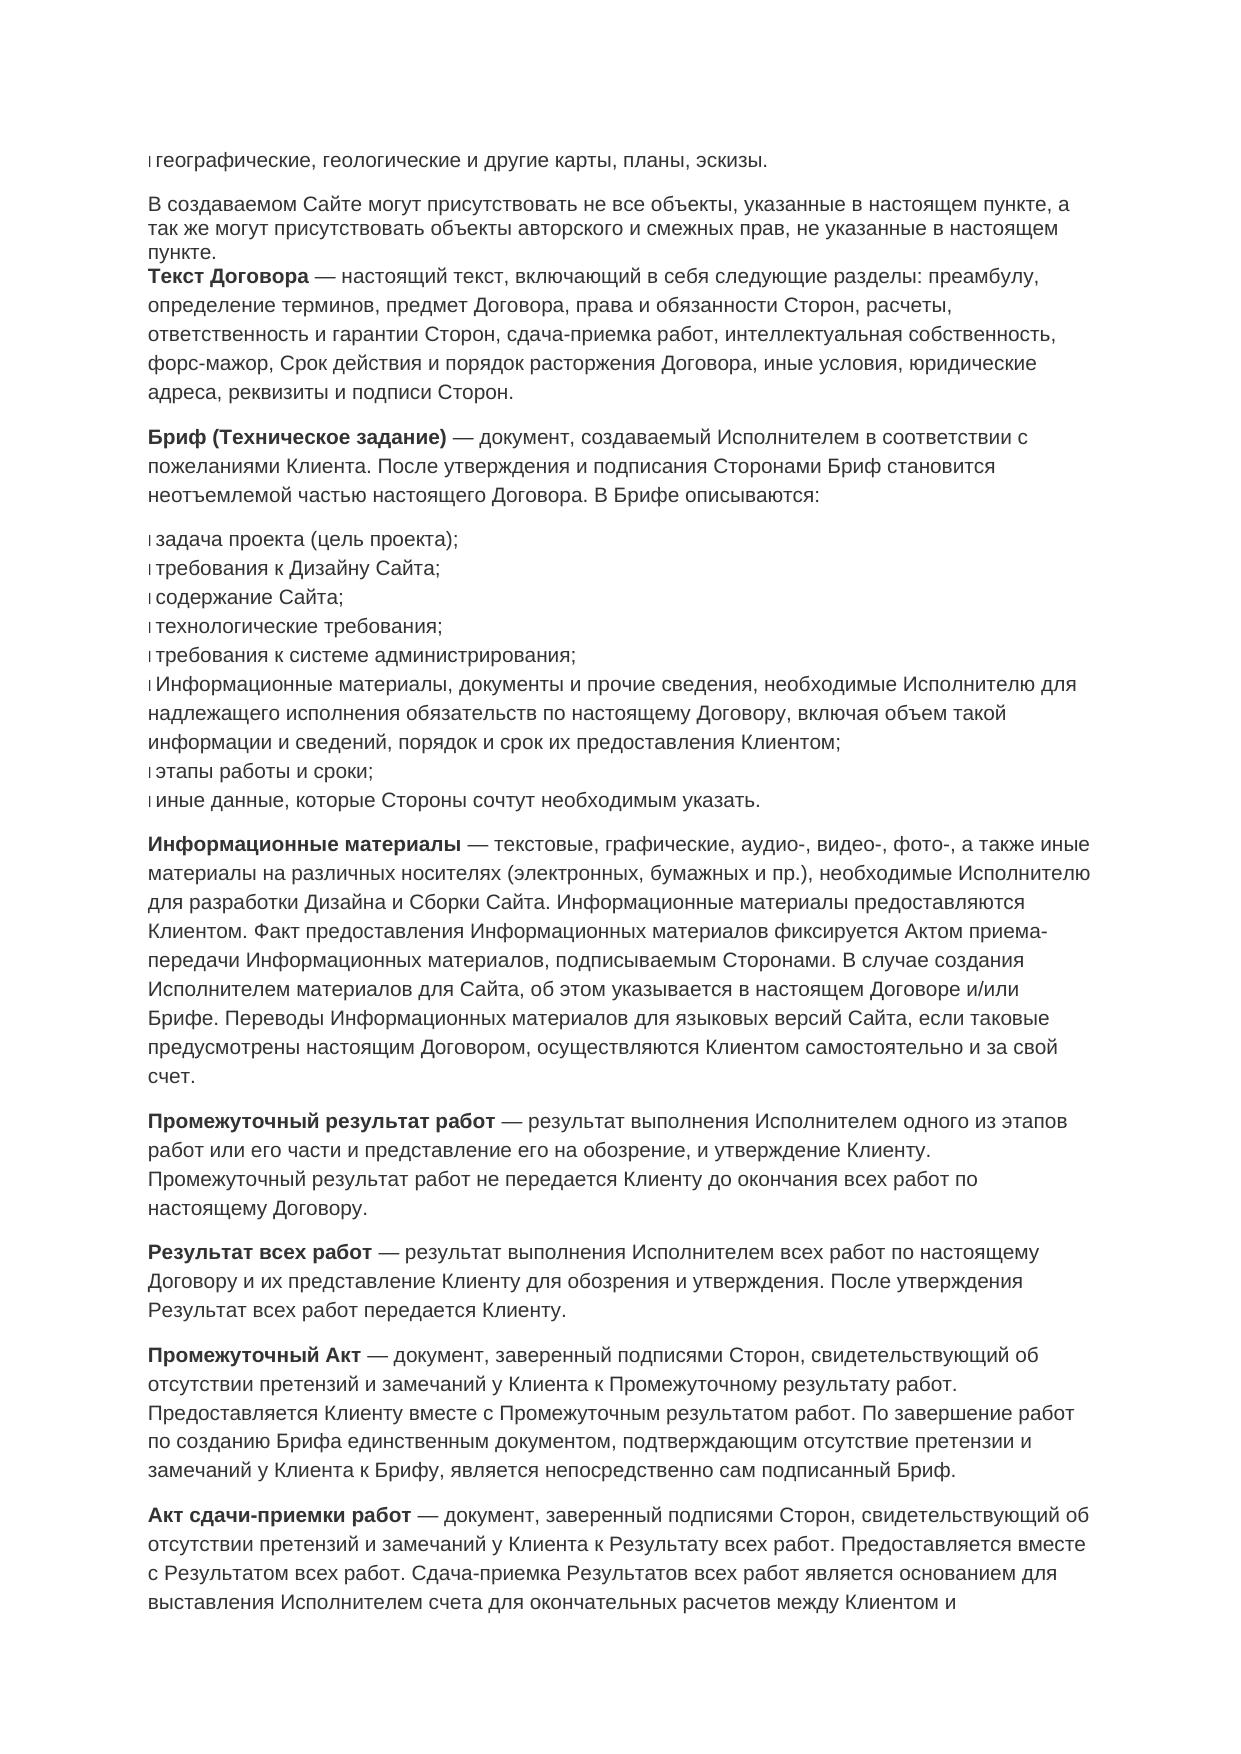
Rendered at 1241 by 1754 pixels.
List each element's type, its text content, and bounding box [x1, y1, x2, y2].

text Результат всех работ — результат выполнения Исполнителем всех работ по настоящему Договору и их представление Клиенту для обозрения и утверждения. После утверждения Результат всех работ передается Клиенту. [148, 1240, 1092, 1322]
text l требования к системе администрирования; [148, 643, 1092, 667]
text l задача проекта (цель проекта); [148, 527, 1092, 551]
text l этапы работы и сроки; [148, 759, 1092, 783]
text l технологические требования; [148, 614, 1092, 638]
text l требования к Дизайну Сайта; [148, 556, 1092, 580]
text Информационные материалы — текстовые, графические, аудио-, видео-, фото-, а также иные материалы на различных носителях (электронных, бумажных и пр.), необходимые Исполнителю для разработки Дизайна и Сборки Сайта. Информационные материалы предоставляются Клиентом. Факт предоставления Информационных материалов фиксируется Актом приема-передачи Информационных материалов, подписываемым Сторонами. В случае создания Исполнителем материалов для Сайта, об этом указывается в настоящем Договоре и/или Брифе. Переводы Информационных материалов для языковых версий Сайта, если таковые предусмотрены настоящим Договором, осуществляются Клиентом самостоятельно и за свой счет. [148, 832, 1092, 1088]
text В создаваемом Сайте могут присутствовать не все объекты, указанные в настоящем пункте, а так же могут присутствовать объекты авторского и смежных прав, не указанные в настоящем пункте. [148, 192, 1092, 264]
text l Информационные материалы, документы и прочие сведения, необходимые Исполнителю для надлежащего исполнения обязательств по настоящему Договору, включая объем такой информации и сведений, порядок и срок их предоставления Клиентом; [148, 672, 1092, 754]
text l иные данные, которые Стороны сочтут необходимым указать. [148, 788, 1092, 812]
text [148, 1503, 1092, 1614]
text l географические, геологические и другие карты, планы, эскизы. [148, 148, 1092, 172]
text Промежуточный результат работ — результат выполнения Исполнителем одного из этапов работ или его части и представление его на обозрение, и утверждение Клиенту. Промежуточный результат работ не передается Клиенту до окончания всех работ по настоящему Договору. [148, 1108, 1092, 1219]
text l содержание Сайта; [148, 585, 1092, 609]
text Бриф (Техническое задание) — документ, создаваемый Исполнителем в соответствии с пожеланиями Клиента. После утверждения и подписания Сторонами Бриф становится неотъемлемой частью настоящего Договора. В Брифе описываются: [148, 424, 1092, 506]
text Промежуточный Акт — документ, заверенный подписями Сторон, свидетельствующий об отсутствии претензий и замечаний у Клиента к Промежуточному результату работ. Предоставляется Клиенту вместе с Промежуточным результатом работ. По завершение работ по созданию Брифа единственным документом, подтверждающим отсутствие претензии и замечаний у Клиента к Брифу, является непосредственно сам подписанный Бриф. [148, 1342, 1092, 1482]
text Текст Договора — настоящий текст, включающий в себя следующие разделы: преамбулу, определение терминов, предмет Договора, права и обязанности Сторон, расчеты, ответственность и гарантии Сторон, сдача-приемка работ, интеллектуальная собственность, форс-мажор, Срок действия и порядок расторжения Договора, иные условия, юридические адреса, реквизиты и подписи Сторон. [148, 264, 1092, 404]
